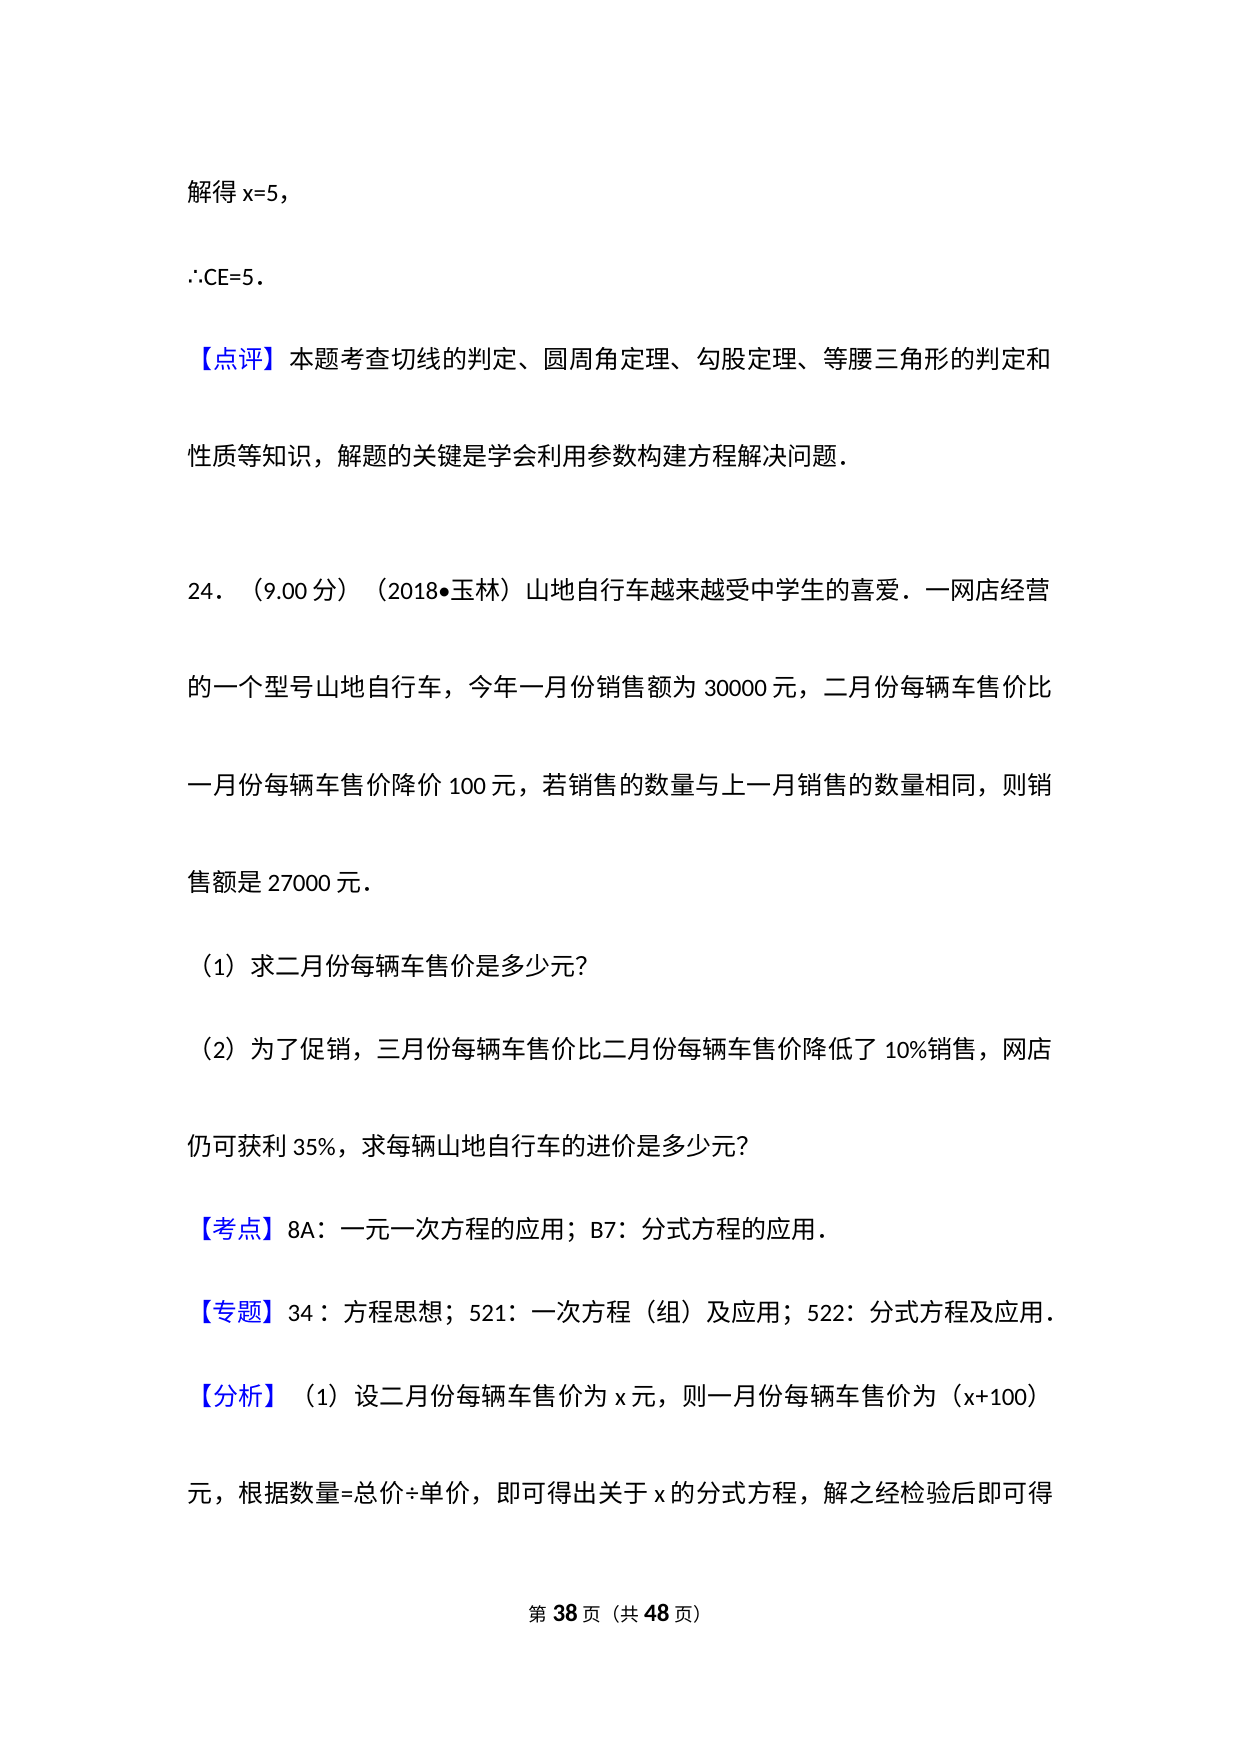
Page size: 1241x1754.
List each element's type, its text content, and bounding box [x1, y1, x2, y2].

text （2）为了促销，三月份每辆车售价比二月份每辆车售价降低了10%销售，网店仍可获利35%，求每辆山地自行车的进价是多少元？ [187, 1015, 1053, 1177]
text 【点评】本题考查切线的判定、圆周角定理、勾股定理、等腰三角形的判定和性质等知识，解题的关键是学会利用参数构建方程解决问题． [187, 325, 1053, 487]
text 【考点】8A：一元一次方程的应用；B7：分式方程的应用． [187, 1195, 1053, 1260]
text 【专题】34 ：方程思想；521：一次方程（组）及应用；522：分式方程及应用． [187, 1278, 1053, 1343]
text ∴CE=5． [187, 242, 1053, 307]
text 24．（9.00分）（2018•玉林）山地自行车越来越受中学生的喜爱．一网店经营的一个型号山地自行车，今年一月份销售额为30000元，二月份每辆车售价比一月份每辆车售价降价100元，若销售的数量与上一月销售的数量相同，则销售额是27000元． [187, 556, 1053, 913]
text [187, 1362, 1053, 1524]
text 解得x=5， [187, 158, 1053, 223]
text （1）求二月份每辆车售价是多少元？ [187, 932, 1053, 997]
